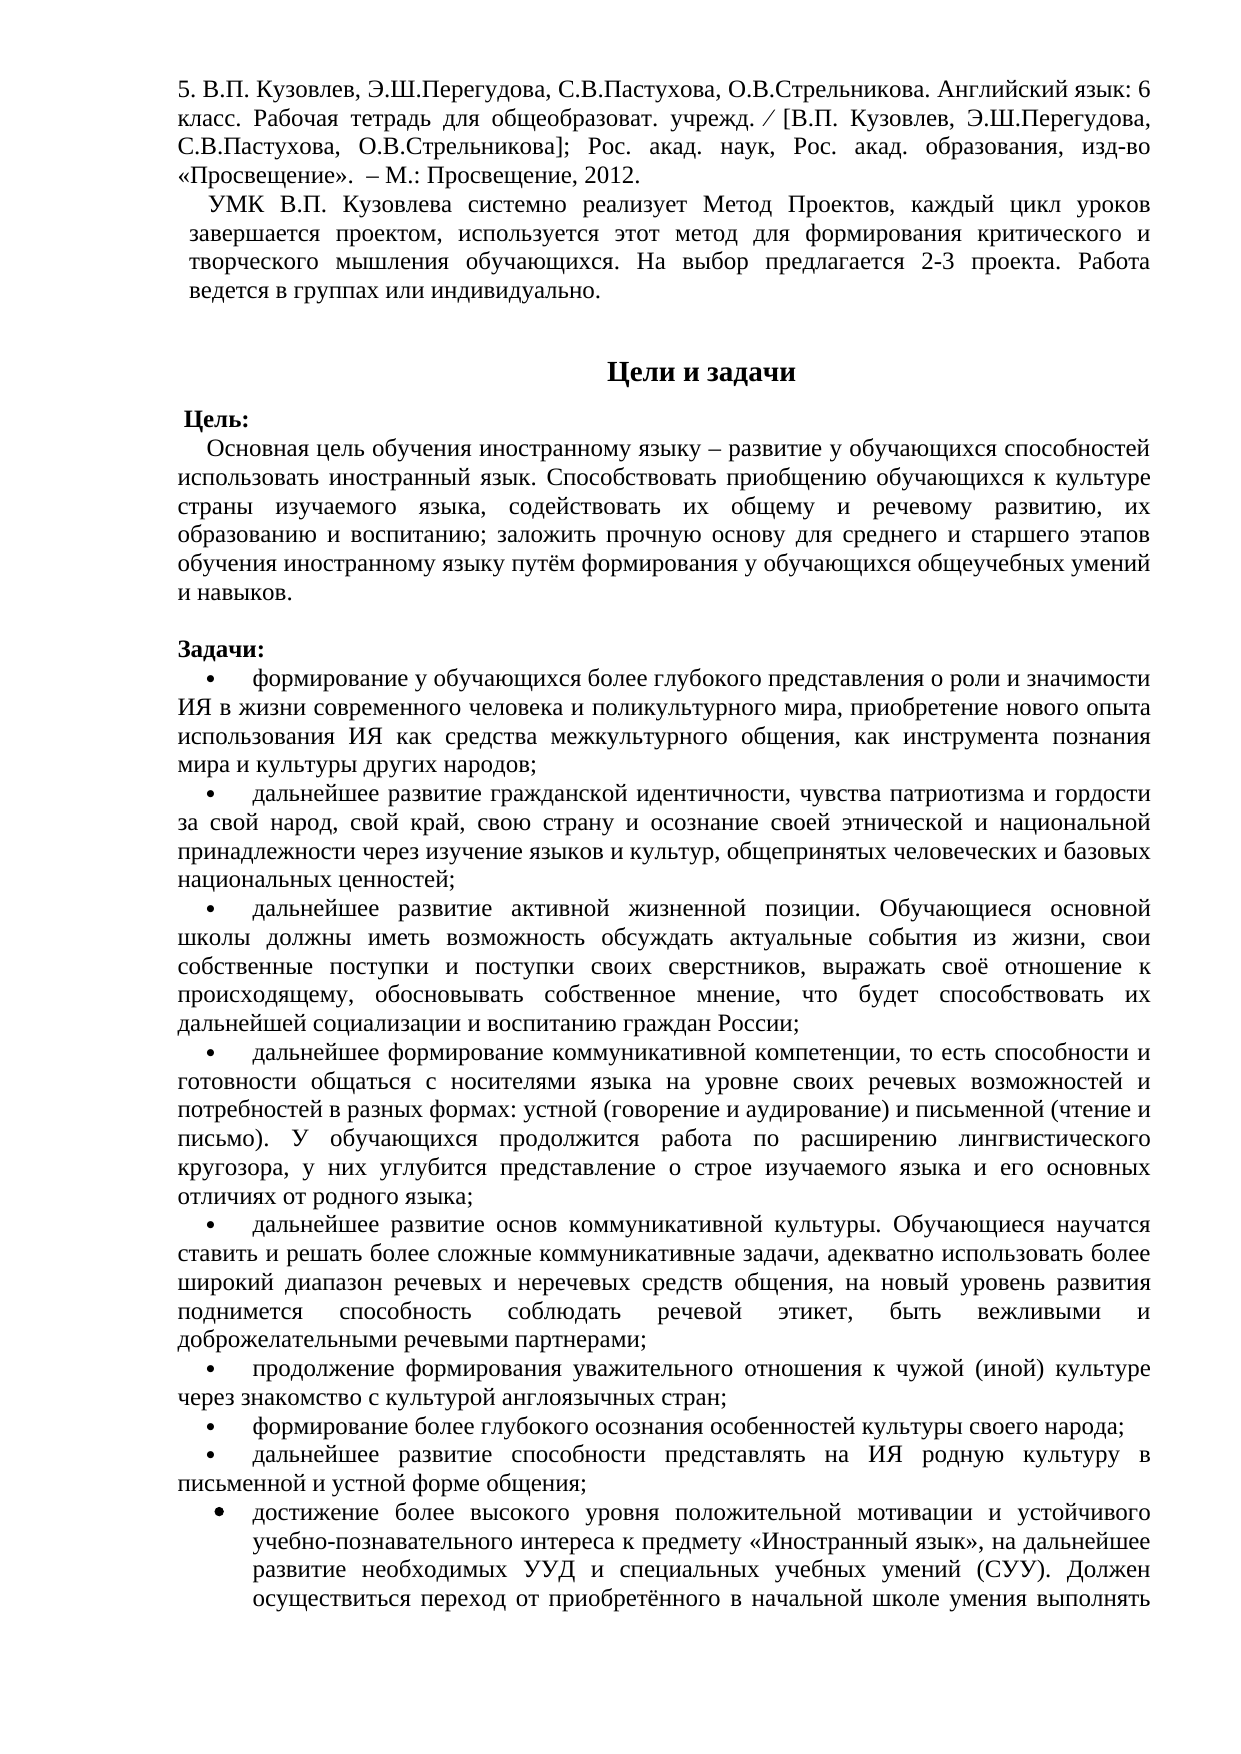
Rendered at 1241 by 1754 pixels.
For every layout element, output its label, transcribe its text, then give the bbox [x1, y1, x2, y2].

text Цели и задачи [177, 354, 1152, 388]
text 5. В.П. Кузовлев, Э.Ш.Перегудова, С.В.Пастухова, О.В.Стрельникова. Английский язык: 6 класс. Рабочая тетрадь для общеобразоват. учрежд. ∕ [В.П. Кузовлев, Э.Ш.Перегудова, С.В.Пастухова, О.В.Стрельникова]; Рос. акад. наук, Рос. акад. образования, изд-во «Просвещение». – М.: Просвещение, 2012. [177, 74, 1152, 189]
list дальнейшее развитие основ коммуникативной культуры. Обучающиеся научатся ставить и решать более сложные коммуникативные задачи, адекватно использовать более широкий диапазон речевых и неречевых средств общения, на новый уровень развития поднимется способность соблюдать речевой этикет, быть вежливыми и доброжелательными речевыми партнерами; [177, 1209, 1152, 1353]
list дальнейшее формирование коммуникативной компетенции, то есть способности и готовности общаться с носителями языка на уровне своих речевых возможностей и потребностей в разных формах: устной (говорение и аудирование) и письменной (чтение и письмо). У обучающихся продолжится работа по расширению лингвистического кругозора, у них углубится представление о строе изучаемого языка и его основных отличиях от родного языка; [177, 1037, 1152, 1209]
list дальнейшее развитие гражданской идентичности, чувства патриотизма и гордости за свой народ, свой край, свою страну и осознание своей этнической и национальной принадлежности через изучение языков и культур, общепринятых человеческих и базовых национальных ценностей; [177, 778, 1152, 893]
list дальнейшее развитие активной жизненной позиции. Обучающиеся основной школы должны иметь возможность обсуждать актуальные события из жизни, свои собственные поступки и поступки своих сверстников, выражать своё отношение к происходящему, обосновывать собственное мнение, что будет способствовать их дальнейшей социализации и воспитанию граждан России; [177, 893, 1152, 1037]
list дальнейшее развитие способности представлять на ИЯ родную культуру в письменной и устной форме общения; [177, 1439, 1152, 1497]
list формирование более глубокого осознания особенностей культуры своего народа; [177, 1411, 1152, 1439]
list формирование у обучающихся более глубокого представления о роли и значимости ИЯ в жизни современного человека и поликультурного мира, приобретение нового опыта использования ИЯ как средства межкультурного общения, как инструмента познания мира и культуры других народов; [177, 663, 1152, 778]
text Цель: [177, 404, 1152, 433]
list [215, 1497, 1152, 1612]
list продолжение формирования уважительного отношения к чужой (иной) культуре через знакомство с культурой англоязычных стран; [177, 1353, 1152, 1411]
text УМК В.П. Кузовлева системно реализует Метод Проектов, каждый цикл уроков завершается проектом, используется этот метод для формирования критического и творческого мышления обучающихся. На выбор предлагается 2-3 проекта. Работа ведется в группах или индивидуально. [189, 189, 1152, 304]
text Основная цель обучения иностранному языку – развитие у обучающихся способностей использовать иностранный язык. Способствовать приобщению обучающихся к культуре страны изучаемого языка, содействовать их общему и речевому развитию, их образованию и воспитанию; заложить прочную основу для среднего и старшего этапов обучения иностранному языку путём формирования у обучающихся общеучебных умений и навыков. [177, 433, 1152, 606]
text Задачи: [177, 634, 1152, 663]
